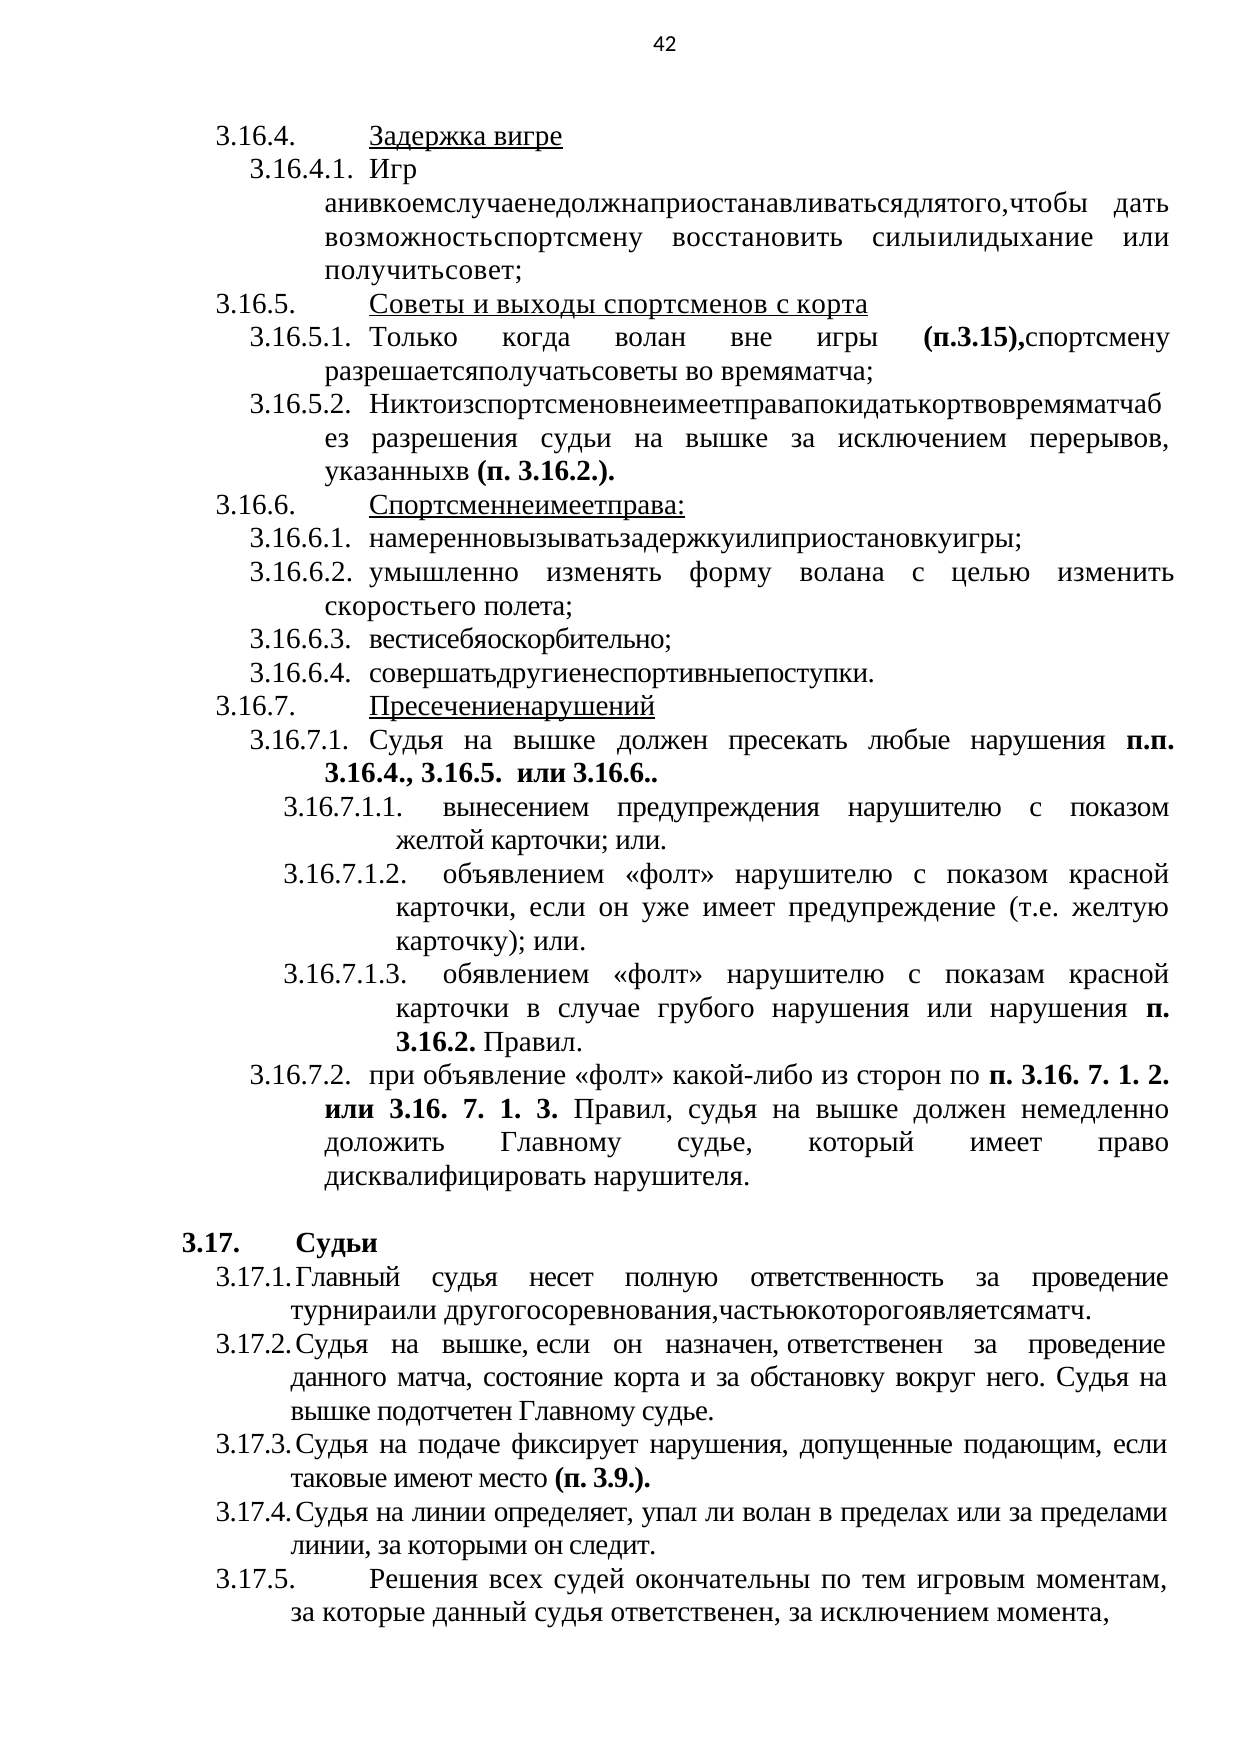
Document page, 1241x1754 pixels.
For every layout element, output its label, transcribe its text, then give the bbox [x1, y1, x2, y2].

list при объявление «фолт» какой-либо из сторон по п. 3.16. 7. 1. 2. или 3.16. 7. 1. 3. Правил, судья на вышке должен немедленно доложить Главному судье, который имеет право дисквалифицировать нарушителя. [249, 1057, 1170, 1191]
list намеренновызыватьзадержкуилиприостановкуигры; [249, 521, 1174, 554]
subtitle Судьи [182, 1225, 1174, 1259]
list умышленно изменять форму волана с целью изменить скоростьего полета; [249, 554, 1174, 621]
list Пресечениенарушений [215, 688, 1174, 722]
list Только когда волан вне игры (п.3.15),спортсмену разрешаетсяполучатьсоветы во времяматча; [249, 319, 1170, 386]
list Судья на вышке должен пресекать любые нарушения п.п. 3.16.4., 3.16.5. или 3.16.6.. [249, 722, 1174, 789]
list Никтоизспортсменовнеимеетправапокидатькортвовремяматчабез разрешения судьи на вышке за исключением перерывов, указанныхв (п. 3.16.2.). [249, 386, 1170, 487]
list Главный судья несет полную ответственность за проведение турнираили другогосоревнования,частьюкоторогоявляетсяматч. [215, 1259, 1168, 1326]
list объявлением «фолт» нарушителю с показом красной карточки, если он уже имеет предупреждение (т.е. желтую карточку); или. [283, 856, 1170, 957]
list Решения всех судей окончательны по тем игровым моментам, за которые данный судья ответственен, за исключением момента, [215, 1561, 1168, 1628]
list вынесением предупреждения нарушителю с показом желтой карточки; или. [283, 789, 1170, 856]
list Задержка вигре [215, 118, 1174, 152]
list Судья на подаче фиксирует нарушения, допущенные подающим, если таковые имеют место (п. 3.9.). [215, 1427, 1168, 1494]
list Судья на вышке, если он назначен, ответственен за проведение данного матча, состояние корта и за обстановку вокруг него. Судья на вышке подотчетен Главному судье. [215, 1326, 1168, 1427]
list Игранивкоемслучаенедолжнаприостанавливатьсядлятого,чтобы дать возможностьспортсмену восстановить силыилидыхание или получитьсовет; [249, 152, 1169, 286]
list обявлением «фолт» нарушителю с показам красной карточки в случае грубого нарушения или нарушения п. 3.16.2. Правил. [283, 957, 1170, 1057]
list Спортсменнеимеетправа: [215, 487, 1174, 521]
list совершатьдругиенеспортивныепоступки. [249, 655, 1174, 688]
list Судья на линии определяет, упал ли волан в пределах или за пределами линии, за которыми он следит. [215, 1494, 1168, 1561]
list Советы и выходы спортсменов с корта [215, 286, 1174, 319]
list вестисебяоскорбительно; [249, 621, 1174, 655]
